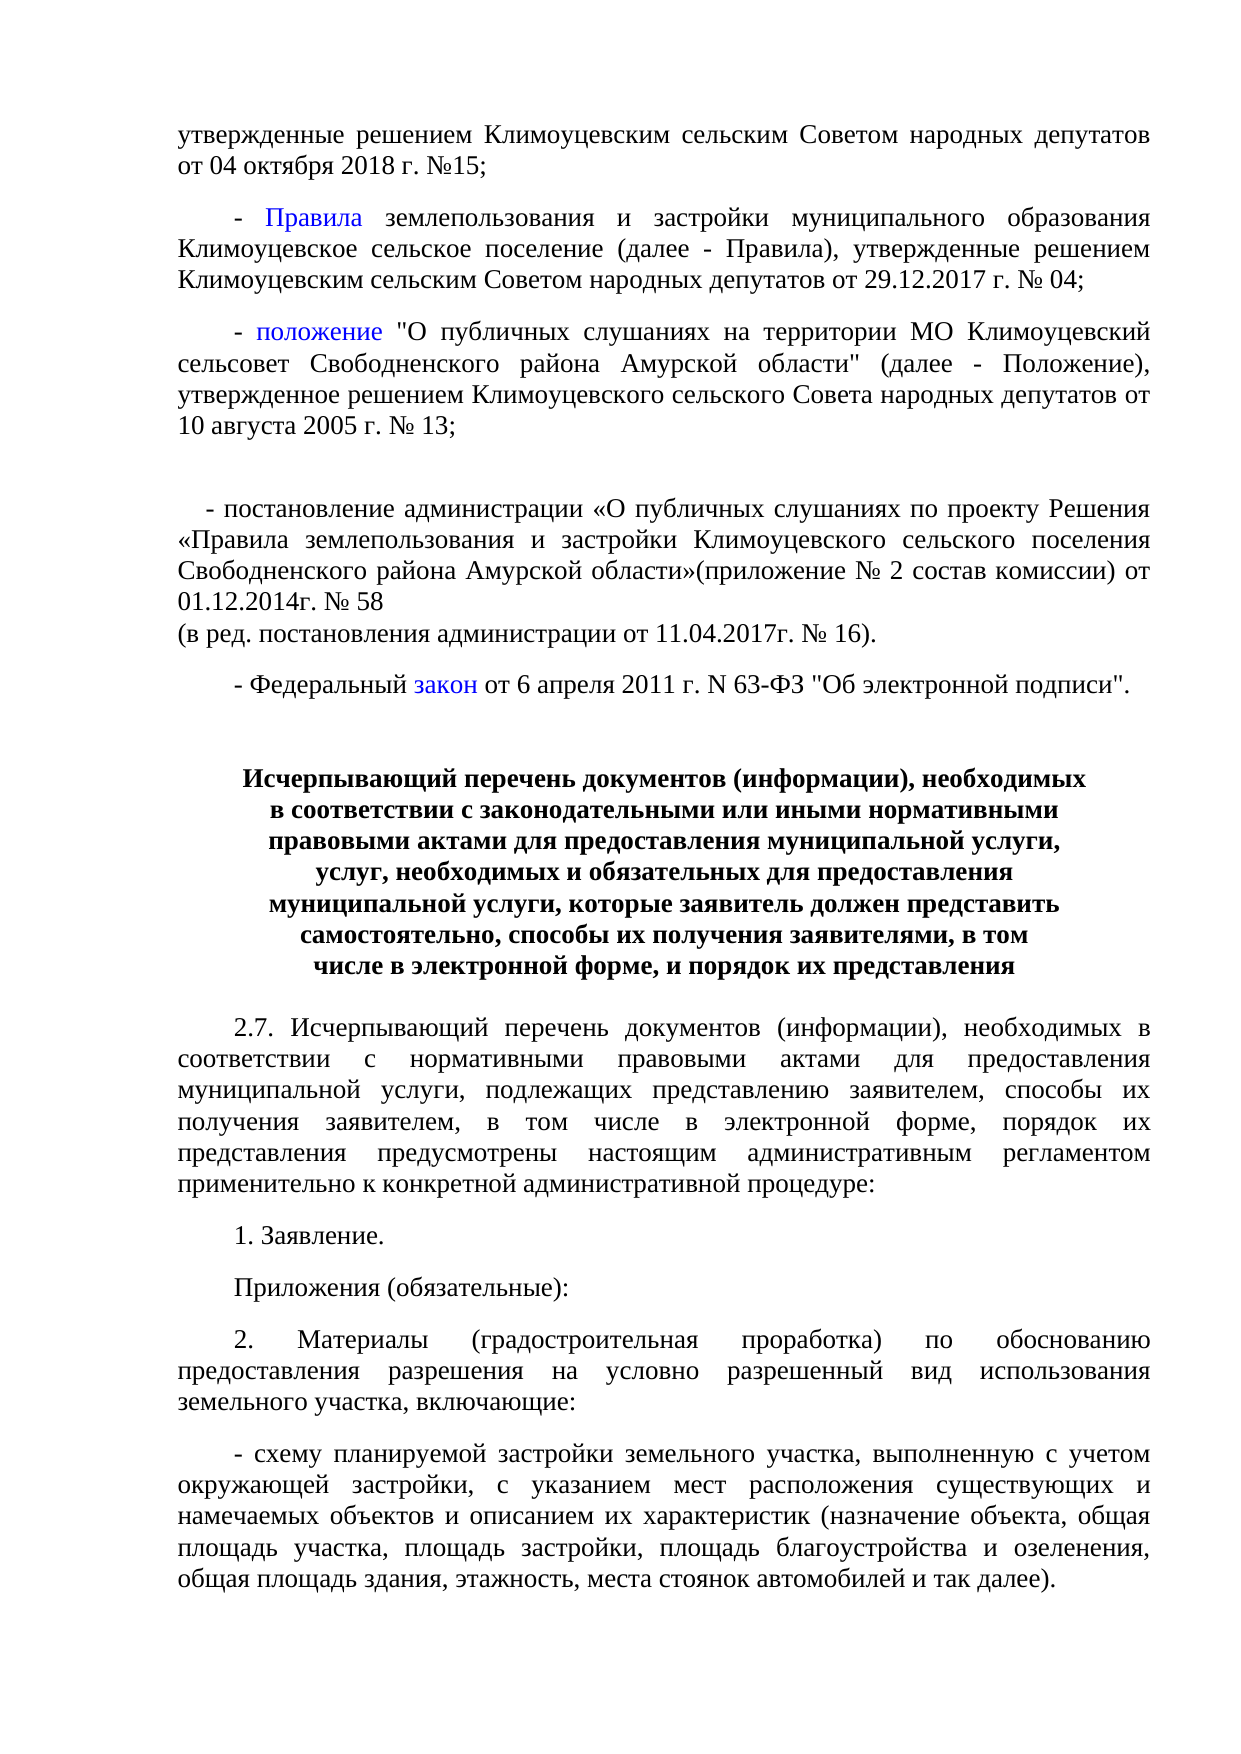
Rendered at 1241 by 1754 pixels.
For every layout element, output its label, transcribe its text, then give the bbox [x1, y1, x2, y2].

text - схему планируемой застройки земельного участка, выполненную с учетом окружающей застройки, с указанием мест расположения существующих и намечаемых объектов и описанием их характеристик (назначение объекта, общая площадь участка, площадь застройки, площадь благоустройства и озеленения, общая площадь здания, этажность, места стоянок автомобилей и так далее). [177, 1437, 1152, 1593]
text - Правила землепользования и застройки муниципального образования Климоуцевское сельское поселение (далее - Правила), утвержденные решением Климоуцевским сельским Советом народных депутатов от 29.12.2017 г. № 04; [177, 201, 1152, 295]
text - положение "О публичных слушаниях на территории МО Климоуцевский сельсовет Свободненского района Амурской области" (далее - Положение), утвержденное решением Климоуцевского сельского Совета народных депутатов от 10 августа 2005 г. № 13; [177, 316, 1152, 440]
text числе в электронной форме, и порядок их представления [177, 949, 1152, 980]
text Приложения (обязательные): [177, 1271, 1152, 1302]
text муниципальной услуги, которые заявитель должен представить [177, 887, 1152, 918]
text 1. Заявление. [177, 1219, 1152, 1250]
text 2. Материалы (градостроительная проработка) по обоснованию предоставления разрешения на условно разрешенный вид использования земельного участка, включающие: [177, 1323, 1152, 1416]
text (в ред. постановления администрации от 11.04.2017г. № 16). [177, 617, 1152, 648]
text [177, 118, 1152, 180]
text - Федеральный закон от 6 апреля 2011 г. N 63-ФЗ "Об электронной подписи". [177, 669, 1152, 700]
text правовыми актами для предоставления муниципальной услуги, [177, 824, 1152, 856]
text Исчерпывающий перечень документов (информации), необходимых [177, 762, 1152, 793]
text в соответствии с законодательными или иными нормативными [177, 793, 1152, 824]
text самостоятельно, способы их получения заявителями, в том [177, 918, 1152, 949]
text услуг, необходимых и обязательных для предоставления [177, 856, 1152, 887]
text 2.7. Исчерпывающий перечень документов (информации), необходимых в соответствии с нормативными правовыми актами для предоставления муниципальной услуги, подлежащих представлению заявителем, способы их получения заявителем, в том числе в электронной форме, порядок их представления предусмотрены настоящим административным регламентом применительно к конкретной административной процедуре: [177, 1011, 1152, 1198]
text - постановление администрации «О публичных слушаниях по проекту Решения «Правила землепользования и застройки Климоуцевского сельского поселения Свободненского района Амурской области»(приложение № 2 состав комиссии) от 01.12.2014г. № 58 [177, 492, 1152, 617]
